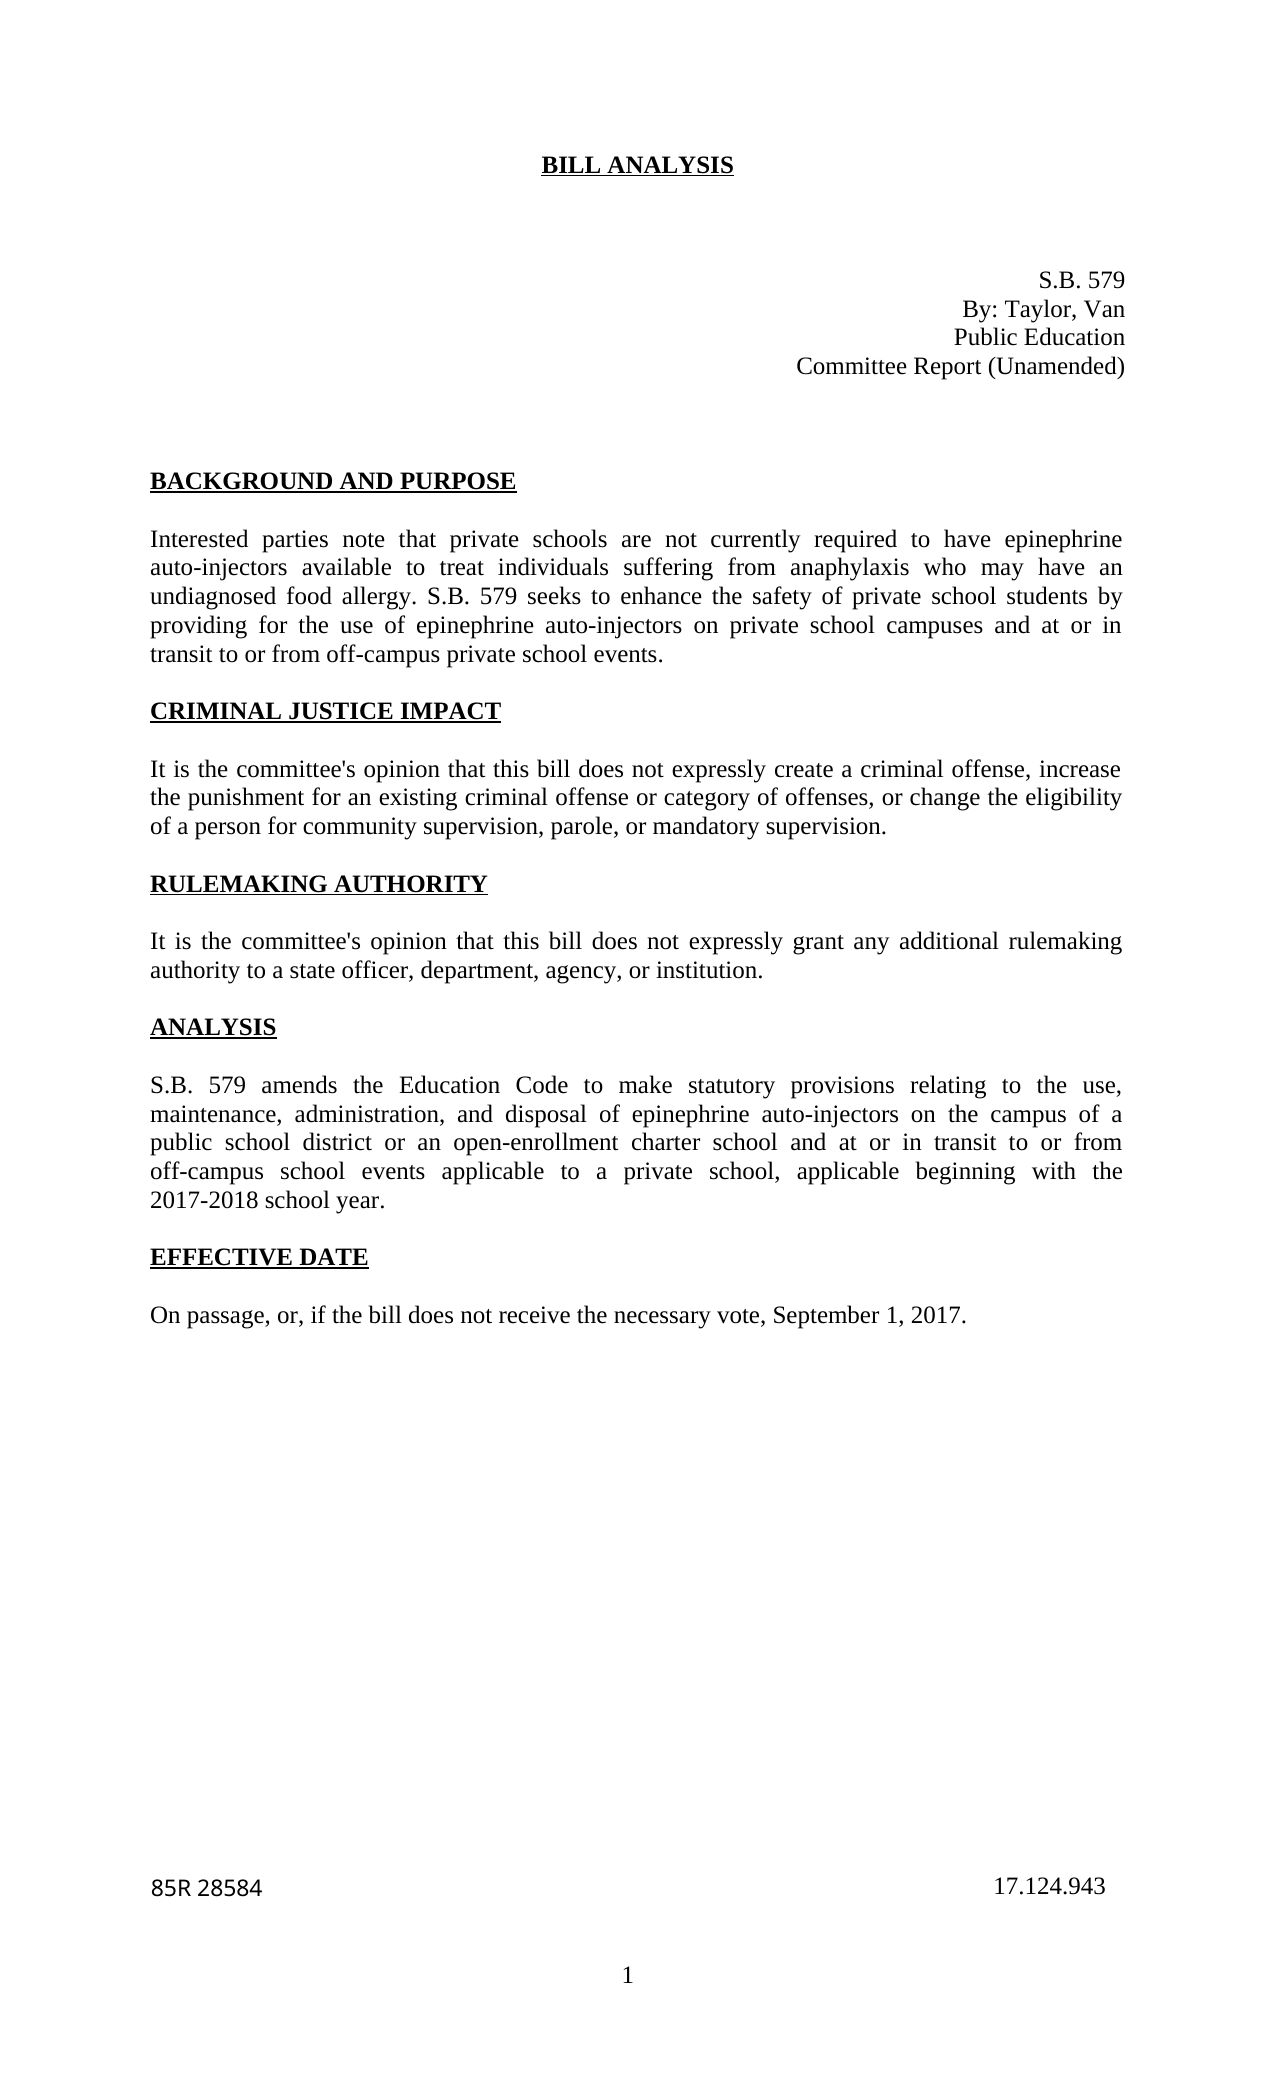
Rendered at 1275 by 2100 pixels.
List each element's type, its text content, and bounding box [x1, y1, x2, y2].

table_cell Committee Report (Unamended) [139, 351, 1136, 380]
table_header S.B. 579 [139, 265, 1136, 294]
table_header BILL ANALYSIS [139, 150, 1136, 179]
table_cell ANALYSIS S.B. 579 amends the Education Code to make statutory provisions relating to the use, maintenance, administration, and disposal of epinephrine auto-injectors on the campus of a public school district or an open-enrollment charter school and at or in transit to or from off-campus school events applicable to a private school, applicable beginning with the 2017-2018 school year. [138, 1013, 1136, 1242]
table_cell By: Taylor, Van [139, 294, 1136, 322]
table_cell CRIMINAL JUSTICE IMPACT It is the committee's opinion that this bill does not expressly create a criminal offense, increase the punishment for an existing criminal offense or category of offenses, or change the eligibility of a person for community supervision, parole, or mandatory supervision. [138, 696, 1136, 869]
table_header BACKGROUND AND PURPOSE Interested parties note that private schools are not currently required to have epinephrine auto-injectors available to treat individuals suffering from anaphylaxis who may have an undiagnosed food allergy. S.B. 579 seeks to enhance the safety of private school students by providing for the use of epinephrine auto-injectors on private school campuses and at or in transit to or from off-campus private school events. [138, 466, 1136, 696]
table_cell RULEMAKING AUTHORITY It is the committee's opinion that this bill does not expressly grant any additional rulemaking authority to a state officer, department, agency, or institution. [138, 869, 1136, 1012]
table_cell Public Education [139, 323, 1136, 351]
table_cell EFFECTIVE DATE On passage, or, if the bill does not receive the necessary vote, September 1, 2017. [138, 1243, 1136, 1357]
